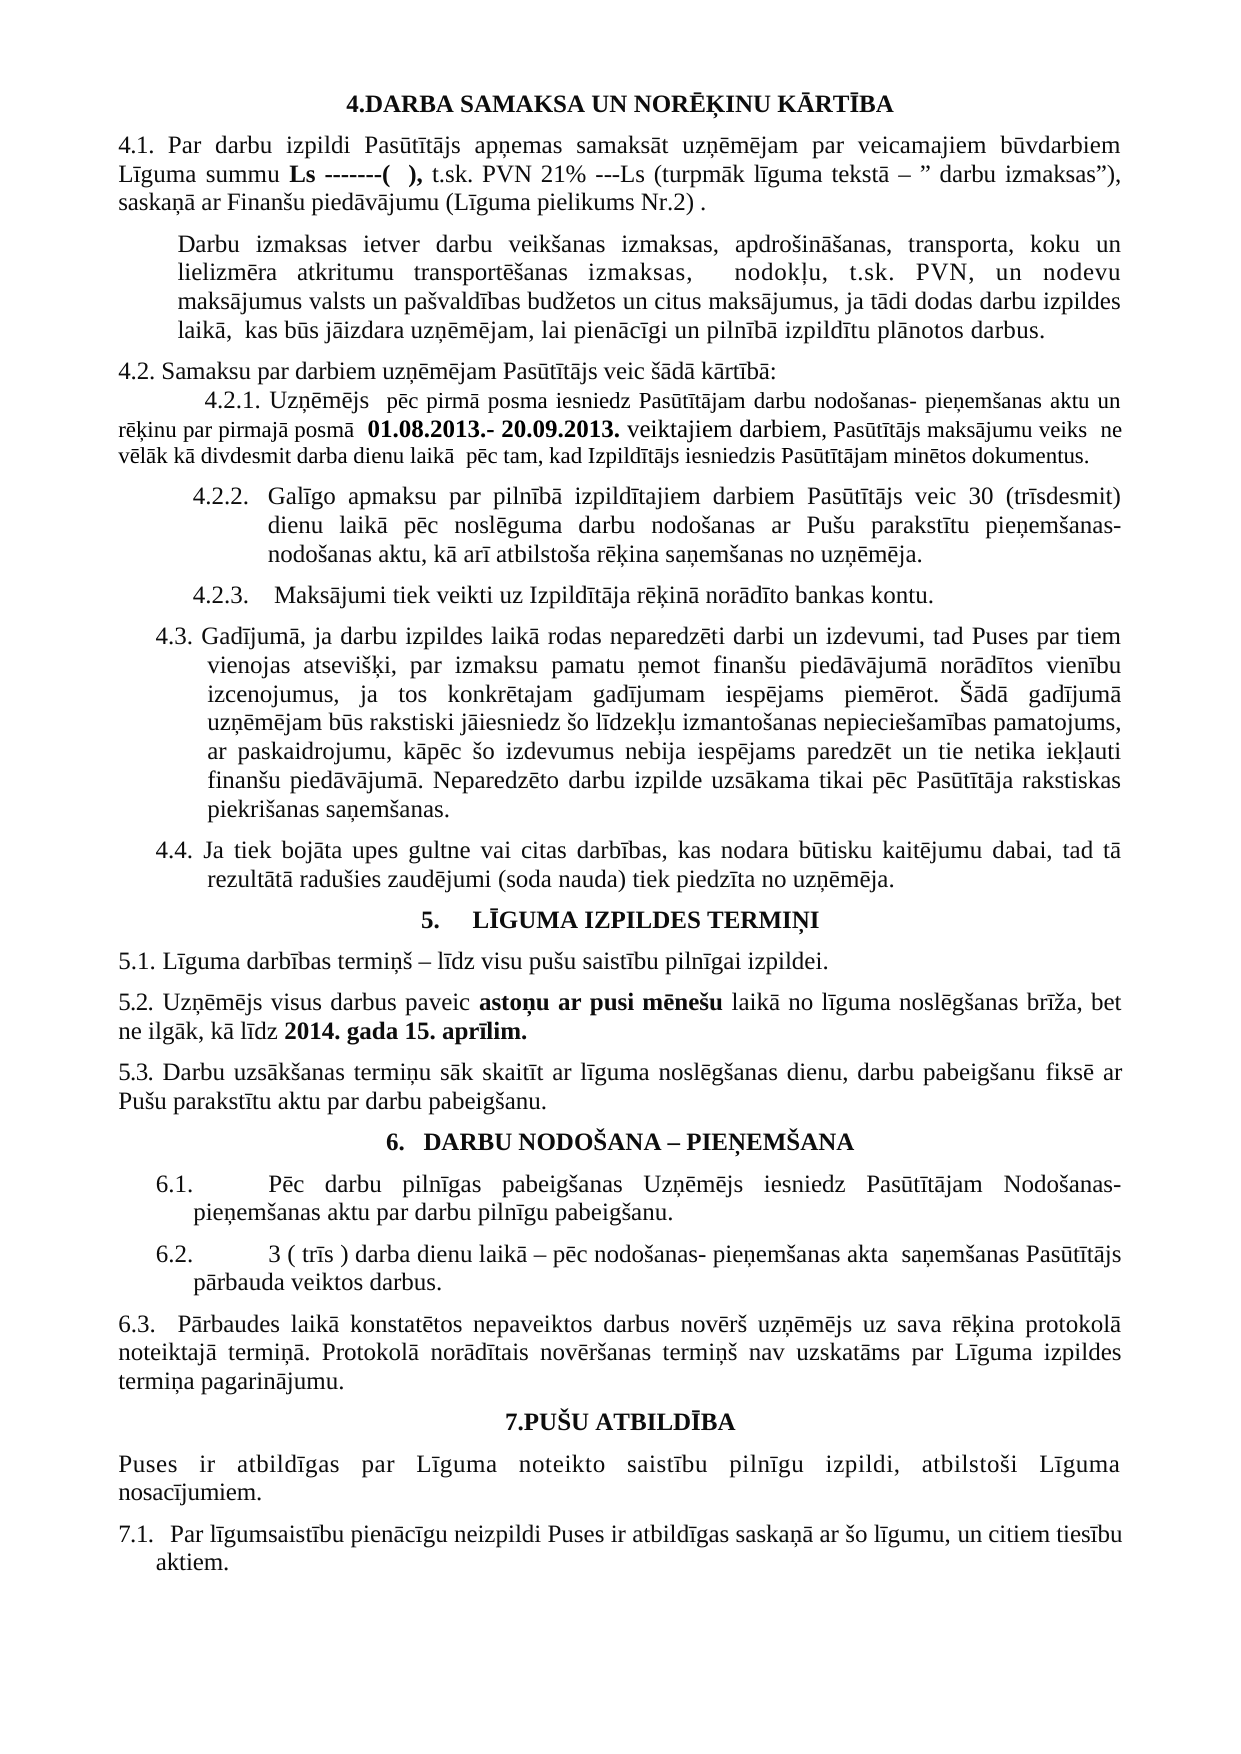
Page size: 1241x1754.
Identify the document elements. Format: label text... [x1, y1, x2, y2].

list Darbu uzsākšanas termiņu sāk skaitīt ar līguma noslēgšanas dienu, darbu pabeigšanu fiksē ar Pušu parakstītu aktu par darbu pabeigšanu. [118, 1057, 1122, 1115]
text Puses ir atbildīgas par Līguma noteikto saistību pilnīgu izpildi, atbilstoši Līguma nosacījumiem. [118, 1449, 1122, 1506]
list Gadījumā, ja darbu izpildes laikā rodas neparedzēti darbi un izdevumi, tad Puses par tiem vienojas atsevišķi, par izmaksu pamatu ņemot finanšu piedāvājumā norādītos vienību izcenojumus, ja tos konkrētajam gadījumam iespējams piemērot. Šādā gadījumā uzņēmējam būs rakstiski jāiesniedz šo līdzekļu izmantošanas nepieciešamības pamatojums, ar paskaidrojumu, kāpēc šo izdevumus nebija iespējams paredzēt un tie netika iekļauti finanšu piedāvājumā. Neparedzēto darbu izpilde uzsākama tikai pēc Pasūtītāja rakstiskas piekrišanas saņemšanas. [155, 621, 1122, 822]
text 4.2.1. Uzņēmējs pēc pirmā posma iesniedz Pasūtītājam darbu nodošanas- pieņemšanas aktu un rēķinu par pirmajā posmā 01.08.2013.- 20.09.2013. veiktajiem darbiem, Pasūtītājs maksājumu veiks ne vēlāk kā divdesmit darba dienu laikā pēc tam, kad Izpildītājs iesniedzis Pasūtītājam minētos dokumentus. [118, 385, 1122, 469]
list Uzņēmējs visus darbus paveic astoņu ar pusi mēnešu laikā no līguma noslēgšanas brīža, bet ne ilgāk, kā līdz 2014. gada 15. aprīlim. [118, 987, 1122, 1045]
list Ja tiek bojāta upes gultne vai citas darbības, kas nodara būtisku kaitējumu dabai, tad tā rezultātā radušies zaudējumi (soda nauda) tiek piedzīta no uzņēmēja. [155, 835, 1122, 892]
subtitle LĪGUMA IZPILDES TERMIŅI [118, 905, 1122, 934]
list 4.2. Samaksu par darbiem uzņēmējam Pasūtītājs veic šādā kārtībā: [118, 356, 1122, 385]
list Par līgumsaistību pienācīgu neizpildi Puses ir atbildīgas saskaņā ar šo līgumu, un citiem tiesību aktiem. [118, 1519, 1122, 1576]
list Pārbaudes laikā konstatētos nepaveiktos darbus novērš uzņēmējs uz sava rēķina protokolā noteiktajā termiņā. Protokolā norādītais novēršanas termiņš nav uzskatāms par Līguma izpildes termiņa pagarinājumu. [118, 1309, 1122, 1395]
subtitle 7.PUŠU ATBILDĪBA [118, 1407, 1122, 1436]
subtitle DARBU NODOŠANA – PIEŅEMŠANA [118, 1127, 1122, 1156]
list Līguma darbības termiņš – līdz visu pušu saistību pilnīgai izpildei. [118, 946, 1122, 975]
text 4.1. Par darbu izpildi Pasūtītājs apņemas samaksāt uzņēmējam par veicamajiem būvdarbiem Līguma summu Ls -------( ), t.sk. PVN 21% ---Ls (turpmāk līguma tekstā – ” darbu izmaksas”), saskaņā ar Finanšu piedāvājumu (Līguma pielikums Nr.2) . [118, 130, 1122, 216]
list Pēc darbu pilnīgas pabeigšanas Uzņēmējs iesniedz Pasūtītājam Nodošanas- pieņemšanas aktu par darbu pilnīgu pabeigšanu. [156, 1169, 1122, 1226]
text Darbu izmaksas ietver darbu veikšanas izmaksas, apdrošināšanas, transporta, koku un lielizmēra atkritumu transportēšanas izmaksas, nodokļu, t.sk. PVN, un nodevu maksājumus valsts un pašvaldības budžetos un citus maksājumus, ja tādi dodas darbu izpildes laikā, kas būs jāizdara uzņēmējam, lai pienācīgi un pilnībā izpildītu plānotos darbus. [177, 229, 1122, 344]
list Galīgo apmaksu par pilnībā izpildītajiem darbiem Pasūtītājs veic 30 (trīsdesmit) dienu laikā pēc noslēguma darbu nodošanas ar Pušu parakstītu pieņemšanas-nodošanas aktu, kā arī atbilstoša rēķina saņemšanas no uzņēmēja. [193, 481, 1122, 567]
subtitle 4.DARBA SAMAKSA UN NORĒĶINU KĀRTĪBA [118, 89, 1122, 117]
list 3 ( trīs ) darba dienu laikā – pēc nodošanas- pieņemšanas akta saņemšanas Pasūtītājs pārbauda veiktos darbus. [156, 1239, 1122, 1296]
list Maksājumi tiek veikti uz Izpildītāja rēķinā norādīto bankas kontu. [193, 580, 1122, 609]
